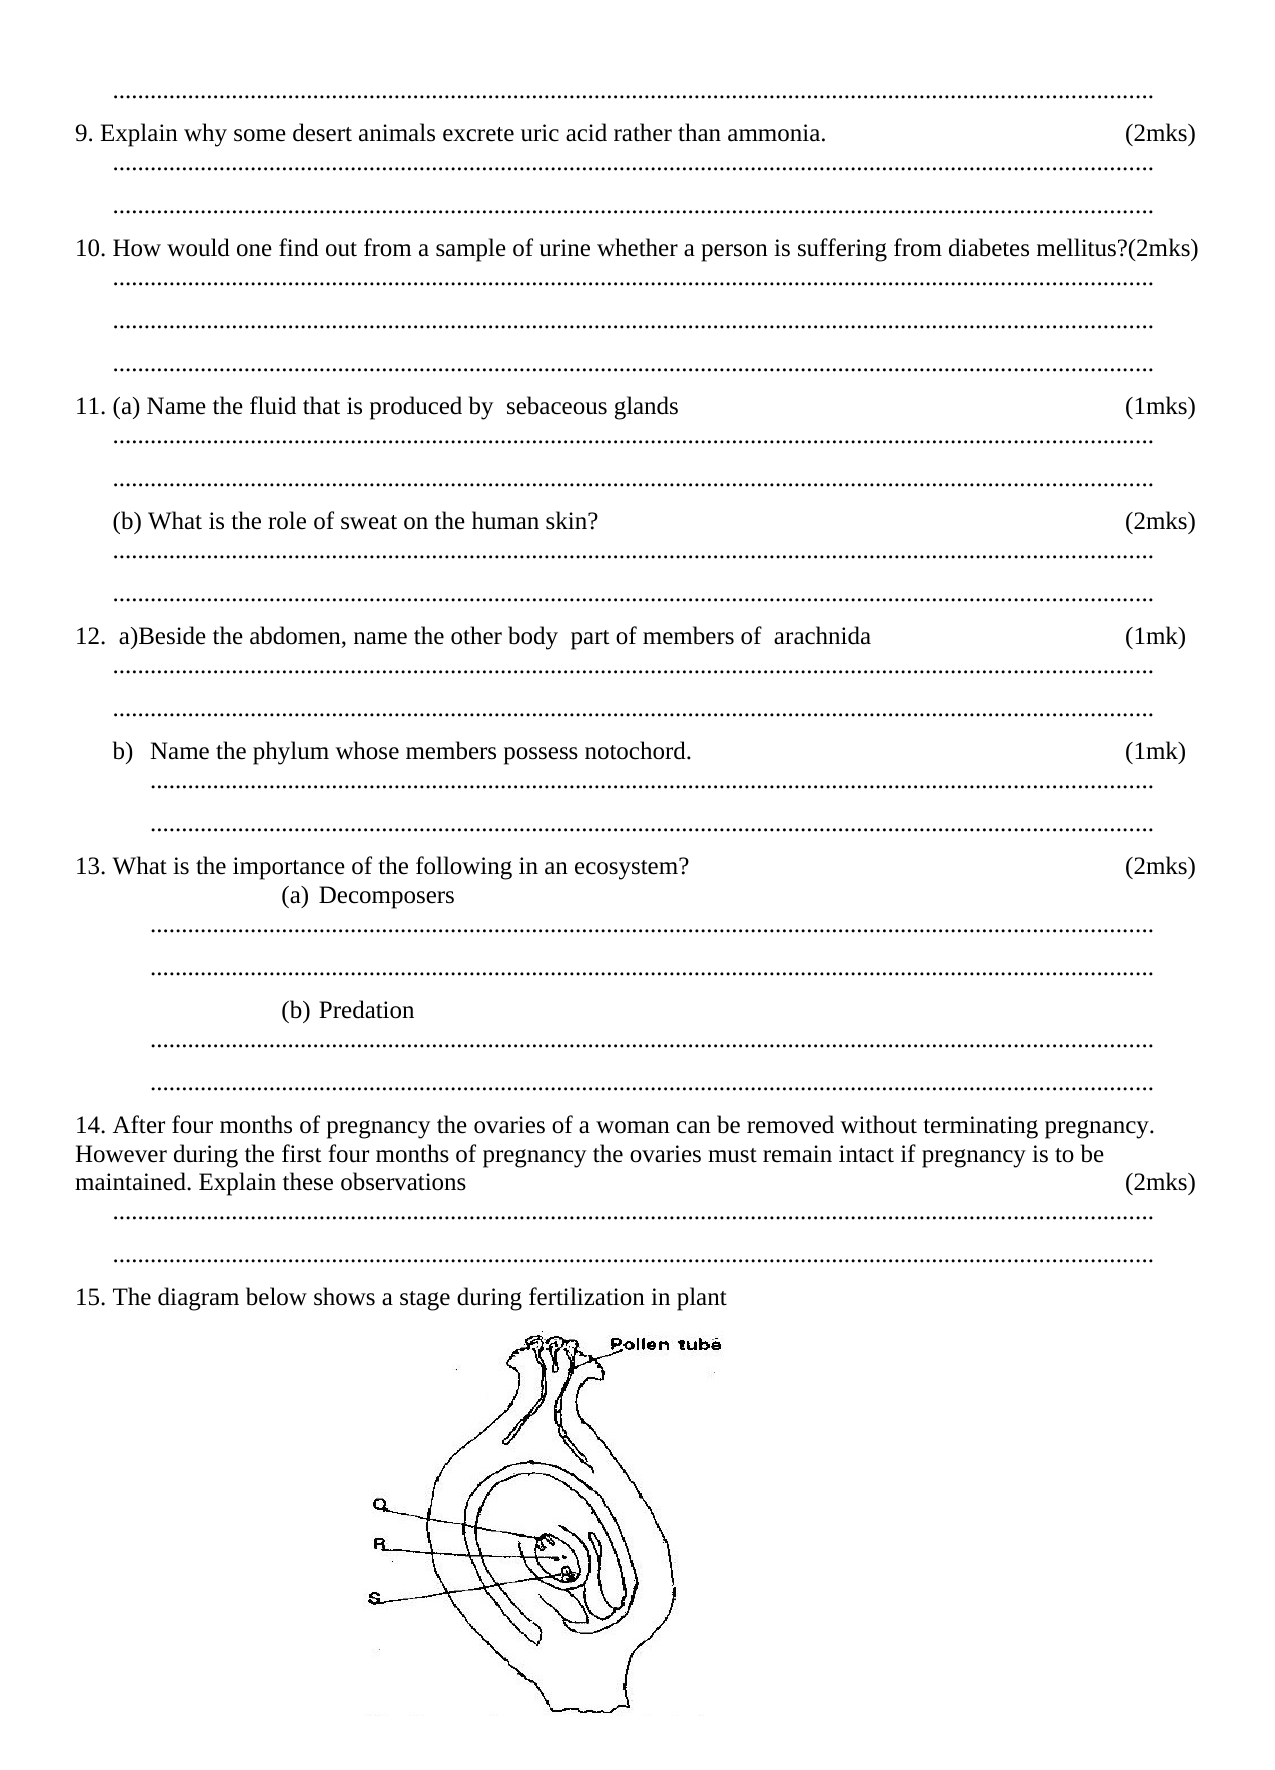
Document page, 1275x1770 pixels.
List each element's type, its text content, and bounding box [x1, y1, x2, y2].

text 10. How would one find out from a sample of urine whether a person is suffering from diabetes mellitus?(2mks) [75, 233, 1200, 262]
list Decomposers [281, 880, 1200, 909]
list Name the phylum whose members possess notochord. (1mk) [112, 736, 1200, 765]
picture [362, 1331, 725, 1716]
text 11. (a) Name the fluid that is produced by sebaceous glands (1mks) [75, 391, 1200, 420]
list Predation [281, 995, 1200, 1024]
text 9. Explain why some desert animals excrete uric acid rather than ammonia. (2mks) [75, 118, 1200, 147]
text (b) What is the role of sweat on the human skin? (2mks) [75, 506, 1200, 535]
text 14. After four months of pregnancy the ovaries of a woman can be removed without terminating pregnancy. However during the first four months of pregnancy the ovaries must remain intact if pregnancy is to be maintained. Explain these observations (2mks) [75, 1110, 1200, 1196]
text 13. What is the importance of the following in an ecosystem? (2mks) [75, 851, 1200, 880]
text 15. The diagram below shows a stage during fertilization in plant [75, 1282, 1200, 1311]
text 12. a)Beside the abdomen, name the other body part of members of arachnida (1mk) [75, 621, 1200, 650]
